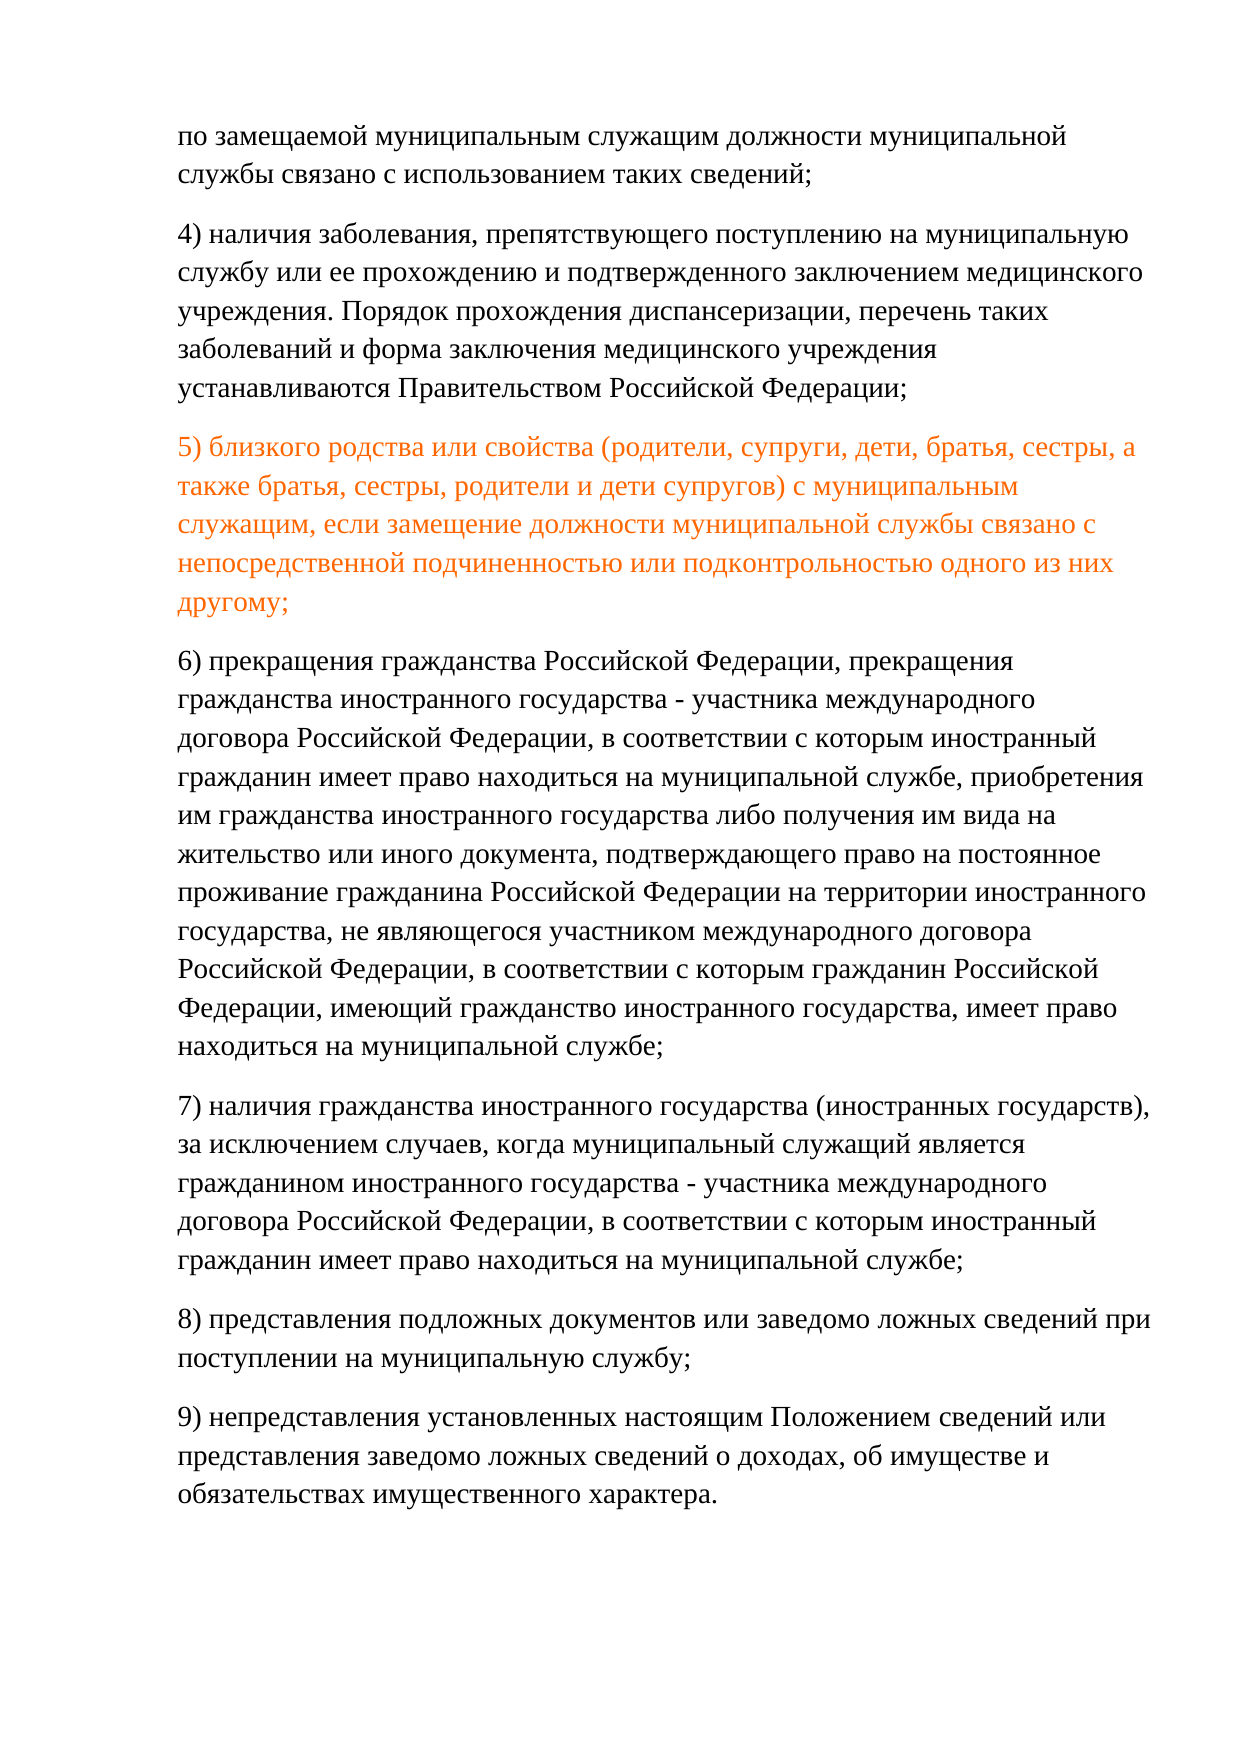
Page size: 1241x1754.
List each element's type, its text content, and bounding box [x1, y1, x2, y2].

text 5) близкого родства или свойства (родители, супруги, дети, братья, сестры, а также братья, сестры, родители и дети супругов) с муниципальным служащим, если замещение должности муниципальной службы связано с непосредственной подчиненностью или подконтрольностью одного из них другому; [177, 429, 1152, 617]
text 9) непредставления установленных настоящим Положением сведений или представления заведомо ложных сведений о доходах, об имуществе и обязательствах имущественного характера. [177, 1399, 1152, 1510]
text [177, 118, 1152, 190]
text 8) представления подложных документов или заведомо ложных сведений при поступлении на муниципальную службу; [177, 1301, 1152, 1373]
text 7) наличия гражданства иностранного государства (иностранных государств), за исключением случаев, когда муниципальный служащий является гражданином иностранного государства - участника международного договора Российской Федерации, в соответствии с которым иностранный гражданин имеет право находиться на муниципальной службе; [177, 1088, 1152, 1276]
text 4) наличия заболевания, препятствующего поступлению на муниципальную службу или ее прохождению и подтвержденного заключением медицинского учреждения. Порядок прохождения диспансеризации, перечень таких заболеваний и форма заключения медицинского учреждения устанавливаются Правительством Российской Федерации; [177, 216, 1152, 404]
text 6) прекращения гражданства Российской Федерации, прекращения гражданства иностранного государства - участника международного договора Российской Федерации, в соответствии с которым иностранный гражданин имеет право находиться на муниципальной службе, приобретения им гражданства иностранного государства либо получения им вида на жительство или иного документа, подтверждающего право на постоянное проживание гражданина Российской Федерации на территории иностранного государства, не являющегося участником международного договора Российской Федерации, в соответствии с которым гражданин Российской Федерации, имеющий гражданство иностранного государства, имеет право находиться на муниципальной службе; [177, 643, 1152, 1062]
